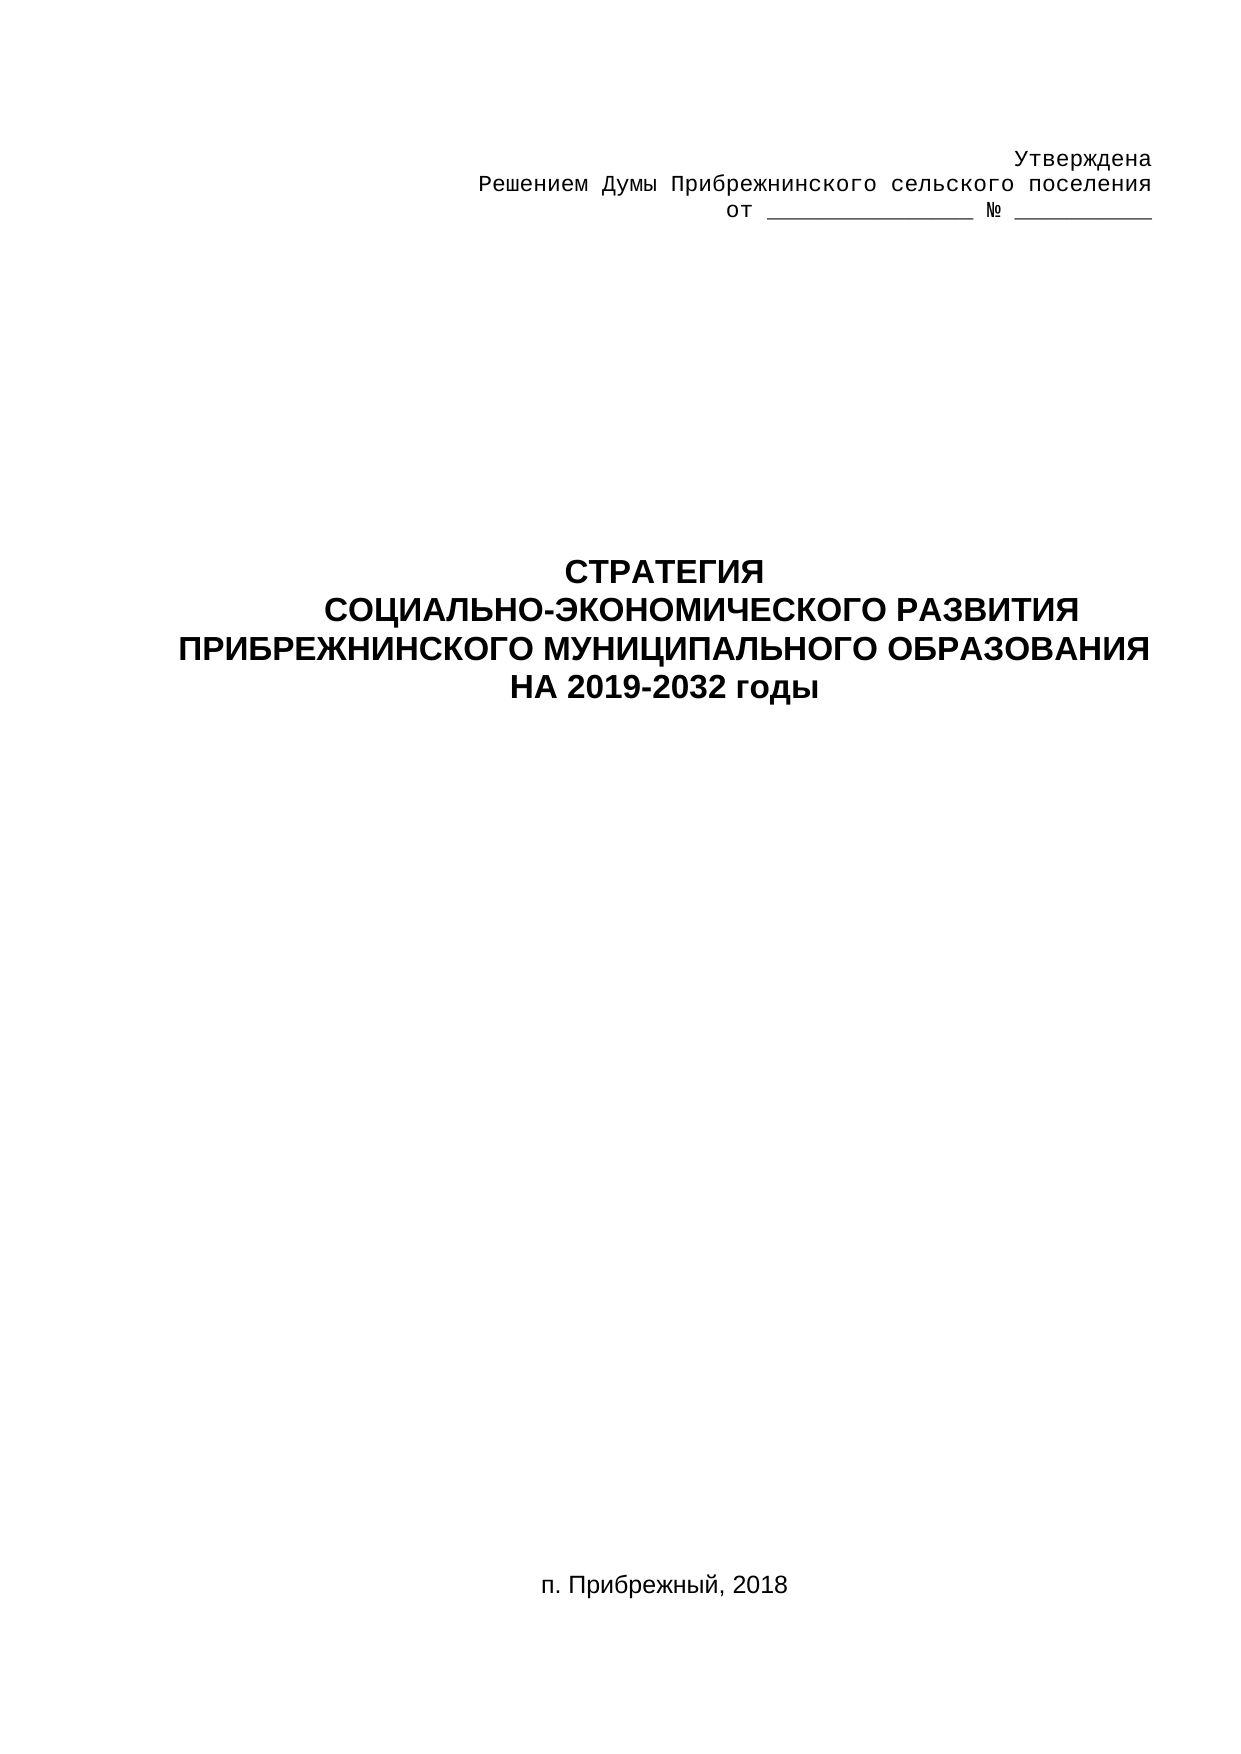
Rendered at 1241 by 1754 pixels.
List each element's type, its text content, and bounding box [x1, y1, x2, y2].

text п. Прибрежный, 2018 [177, 1570, 1152, 1599]
text НА 2019-2032 годы [177, 667, 1152, 706]
text СОЦИАЛЬНО-ЭКОНОМИЧЕСКОГО РАЗВИТИЯ ПРИБРЕЖНИНСКОГО МУНИЦИПАЛЬНОГО ОБРАЗОВАНИЯ [177, 590, 1152, 667]
text Решением Думы Прибрежнинского сельского поселения [177, 173, 1152, 199]
text от _______________ № __________ [177, 199, 1152, 225]
text Утверждена [177, 147, 1152, 173]
text СТРАТЕГИЯ [177, 552, 1152, 590]
